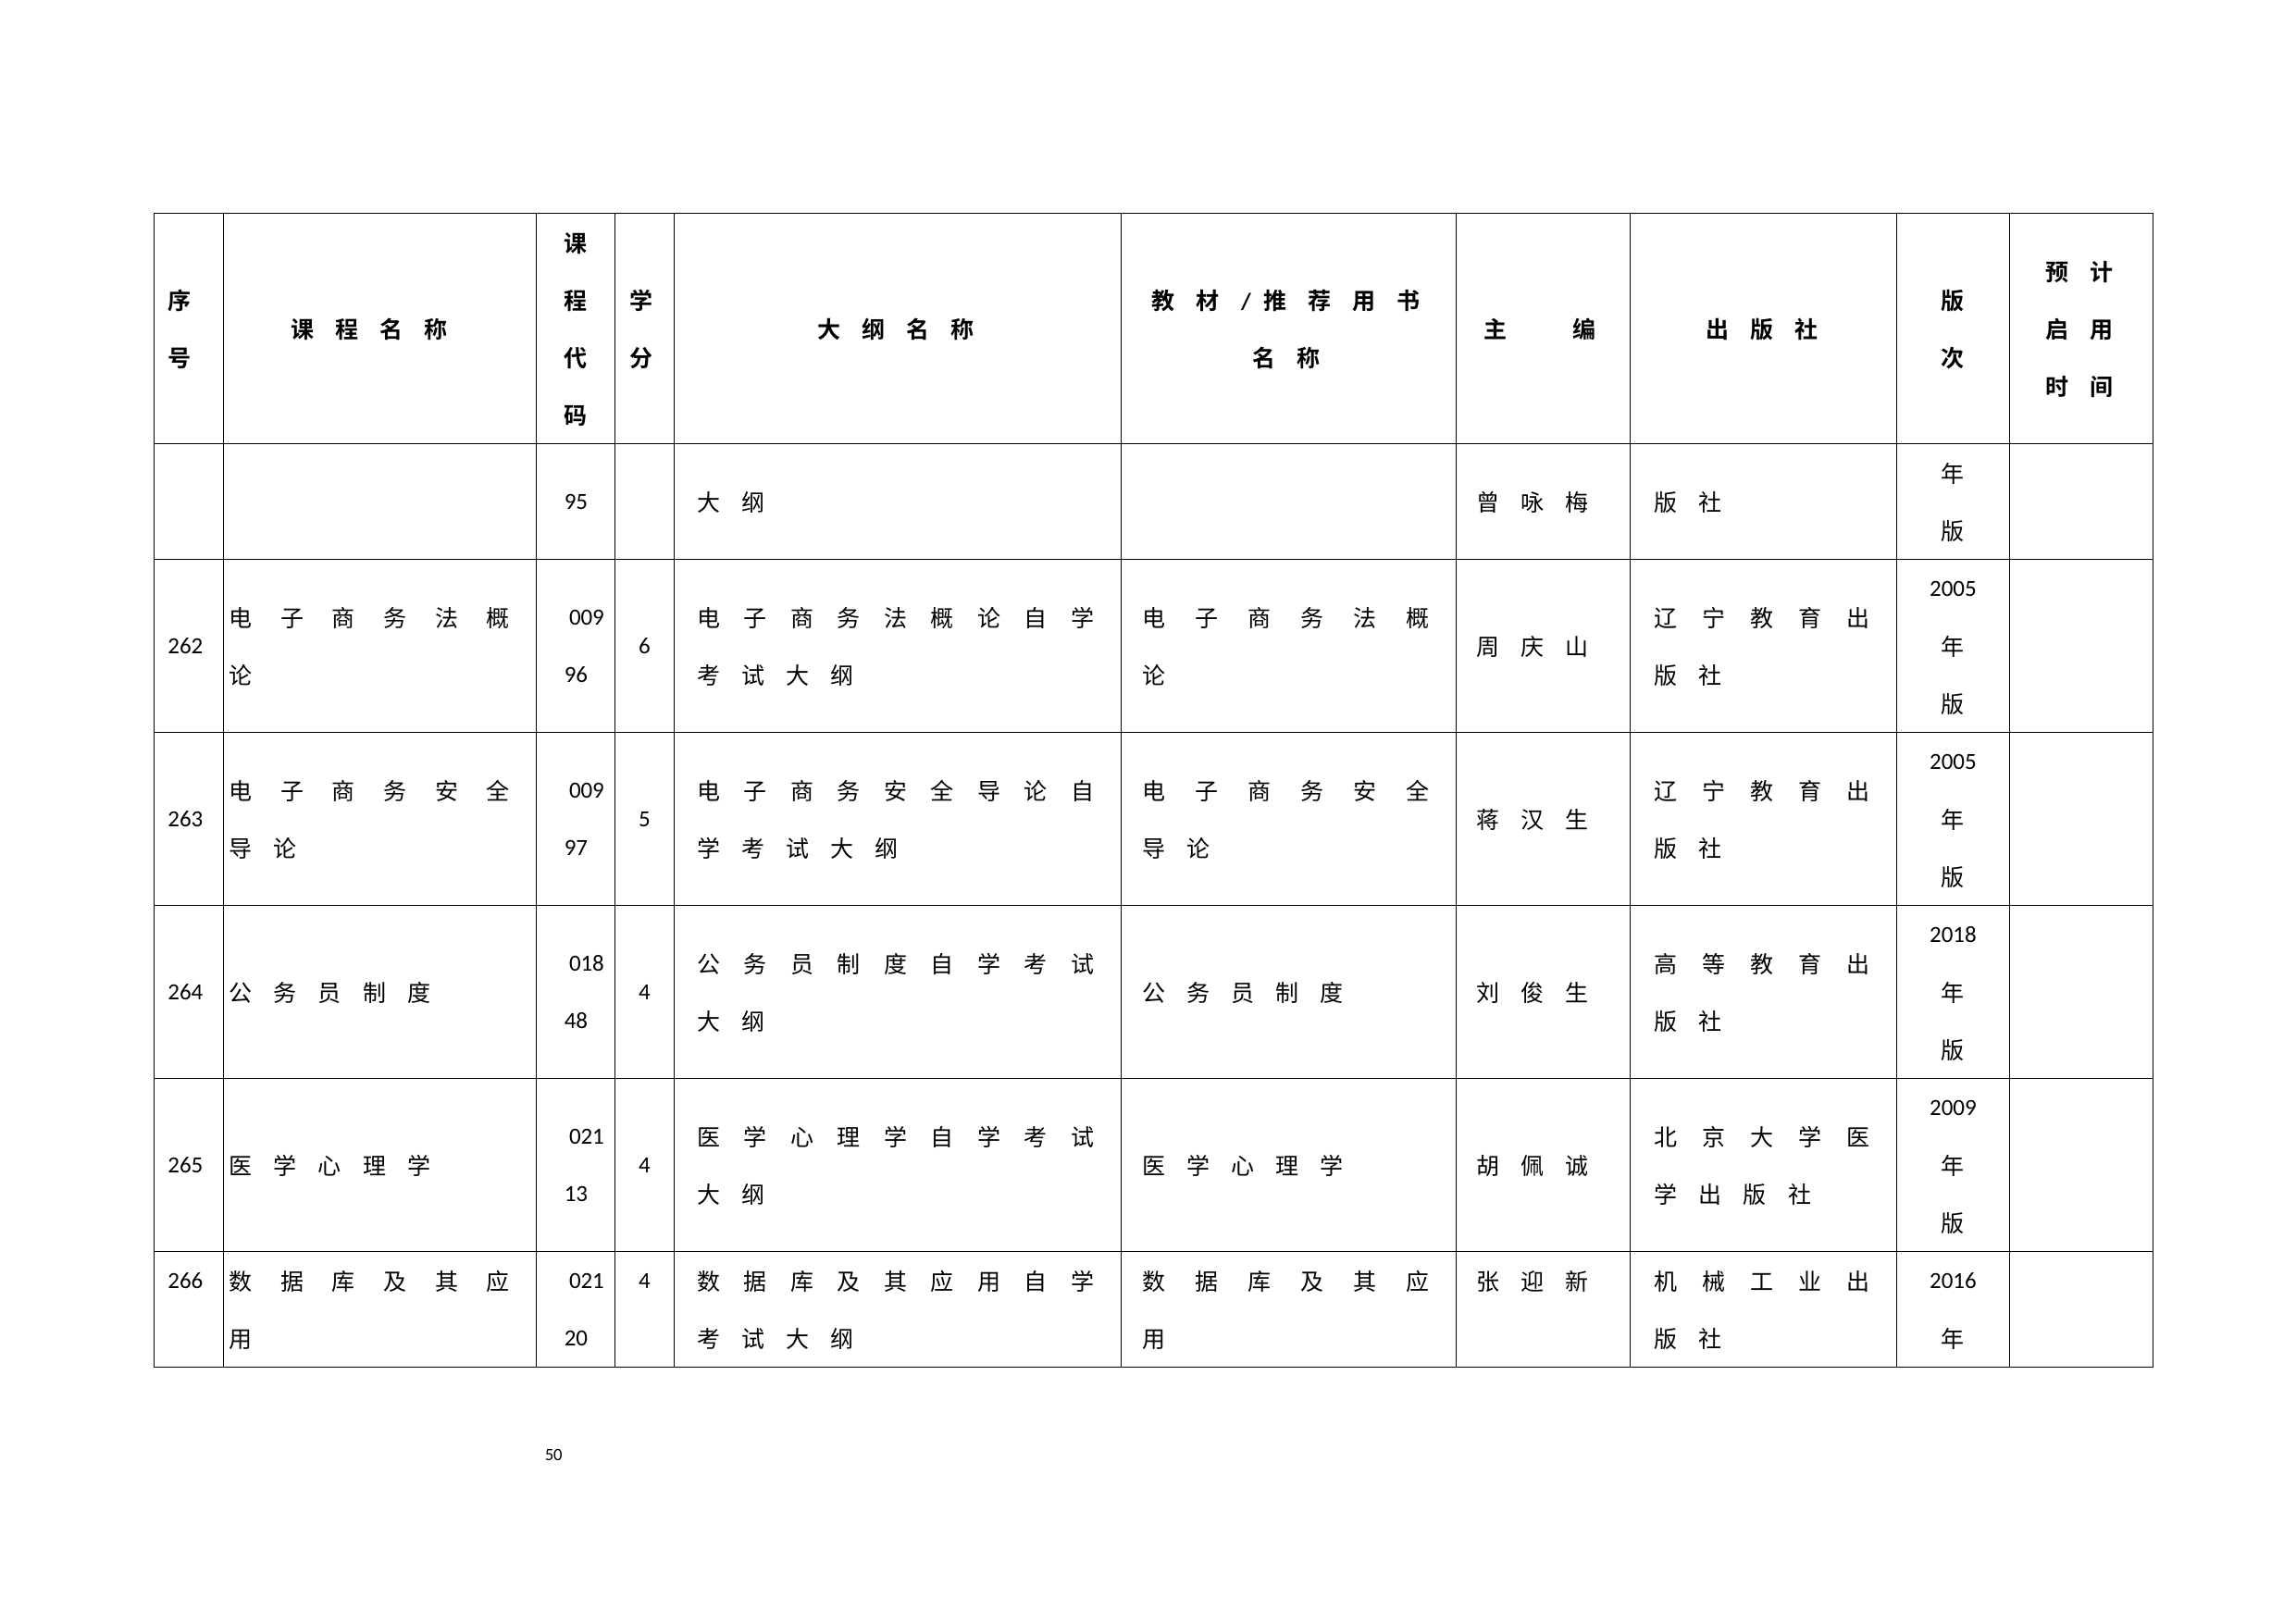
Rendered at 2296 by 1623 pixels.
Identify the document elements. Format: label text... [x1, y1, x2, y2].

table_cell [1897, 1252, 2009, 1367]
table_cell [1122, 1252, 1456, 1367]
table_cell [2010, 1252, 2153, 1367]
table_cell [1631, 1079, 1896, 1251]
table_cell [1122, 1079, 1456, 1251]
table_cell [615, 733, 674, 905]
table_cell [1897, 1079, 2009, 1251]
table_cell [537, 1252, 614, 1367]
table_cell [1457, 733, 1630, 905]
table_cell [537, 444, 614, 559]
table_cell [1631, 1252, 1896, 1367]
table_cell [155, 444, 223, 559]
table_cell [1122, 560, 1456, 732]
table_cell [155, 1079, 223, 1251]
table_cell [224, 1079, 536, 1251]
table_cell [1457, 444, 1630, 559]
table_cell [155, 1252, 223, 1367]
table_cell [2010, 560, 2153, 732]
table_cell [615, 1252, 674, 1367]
table_header 版次 [1897, 214, 2009, 443]
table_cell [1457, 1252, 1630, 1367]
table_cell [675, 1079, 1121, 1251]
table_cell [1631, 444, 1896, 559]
table_header 主 编 [1457, 214, 1630, 443]
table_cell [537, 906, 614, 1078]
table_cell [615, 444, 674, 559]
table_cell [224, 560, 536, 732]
table_header 大纲名称 [675, 214, 1121, 443]
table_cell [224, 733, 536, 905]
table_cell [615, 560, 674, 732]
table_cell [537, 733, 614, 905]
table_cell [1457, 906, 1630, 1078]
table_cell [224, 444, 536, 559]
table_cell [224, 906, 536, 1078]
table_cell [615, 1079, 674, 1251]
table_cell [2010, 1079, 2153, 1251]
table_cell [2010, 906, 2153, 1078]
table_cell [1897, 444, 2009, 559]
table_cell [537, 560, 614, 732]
table_header 预计启用时间 [2010, 214, 2153, 443]
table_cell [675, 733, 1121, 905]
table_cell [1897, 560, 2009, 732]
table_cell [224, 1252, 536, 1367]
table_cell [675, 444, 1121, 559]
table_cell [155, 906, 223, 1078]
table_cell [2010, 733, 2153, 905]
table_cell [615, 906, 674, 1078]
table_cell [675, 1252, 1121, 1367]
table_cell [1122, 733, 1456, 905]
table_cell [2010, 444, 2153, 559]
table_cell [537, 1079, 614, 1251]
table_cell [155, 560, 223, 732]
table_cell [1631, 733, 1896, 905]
table_header 教材/推荐用书名称 [1122, 214, 1456, 443]
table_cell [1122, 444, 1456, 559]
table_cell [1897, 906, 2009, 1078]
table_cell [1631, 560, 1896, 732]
table_header 课程名称 [224, 214, 536, 443]
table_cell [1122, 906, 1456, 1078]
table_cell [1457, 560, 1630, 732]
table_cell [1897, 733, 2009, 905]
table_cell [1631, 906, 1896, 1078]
table_header 课程 代码 [537, 214, 614, 443]
table_header 序号 [155, 214, 223, 443]
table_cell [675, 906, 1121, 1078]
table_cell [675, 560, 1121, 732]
table_header 学分 [615, 214, 674, 443]
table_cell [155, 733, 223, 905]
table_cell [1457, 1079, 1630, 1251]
table_header 出版社 [1631, 214, 1896, 443]
